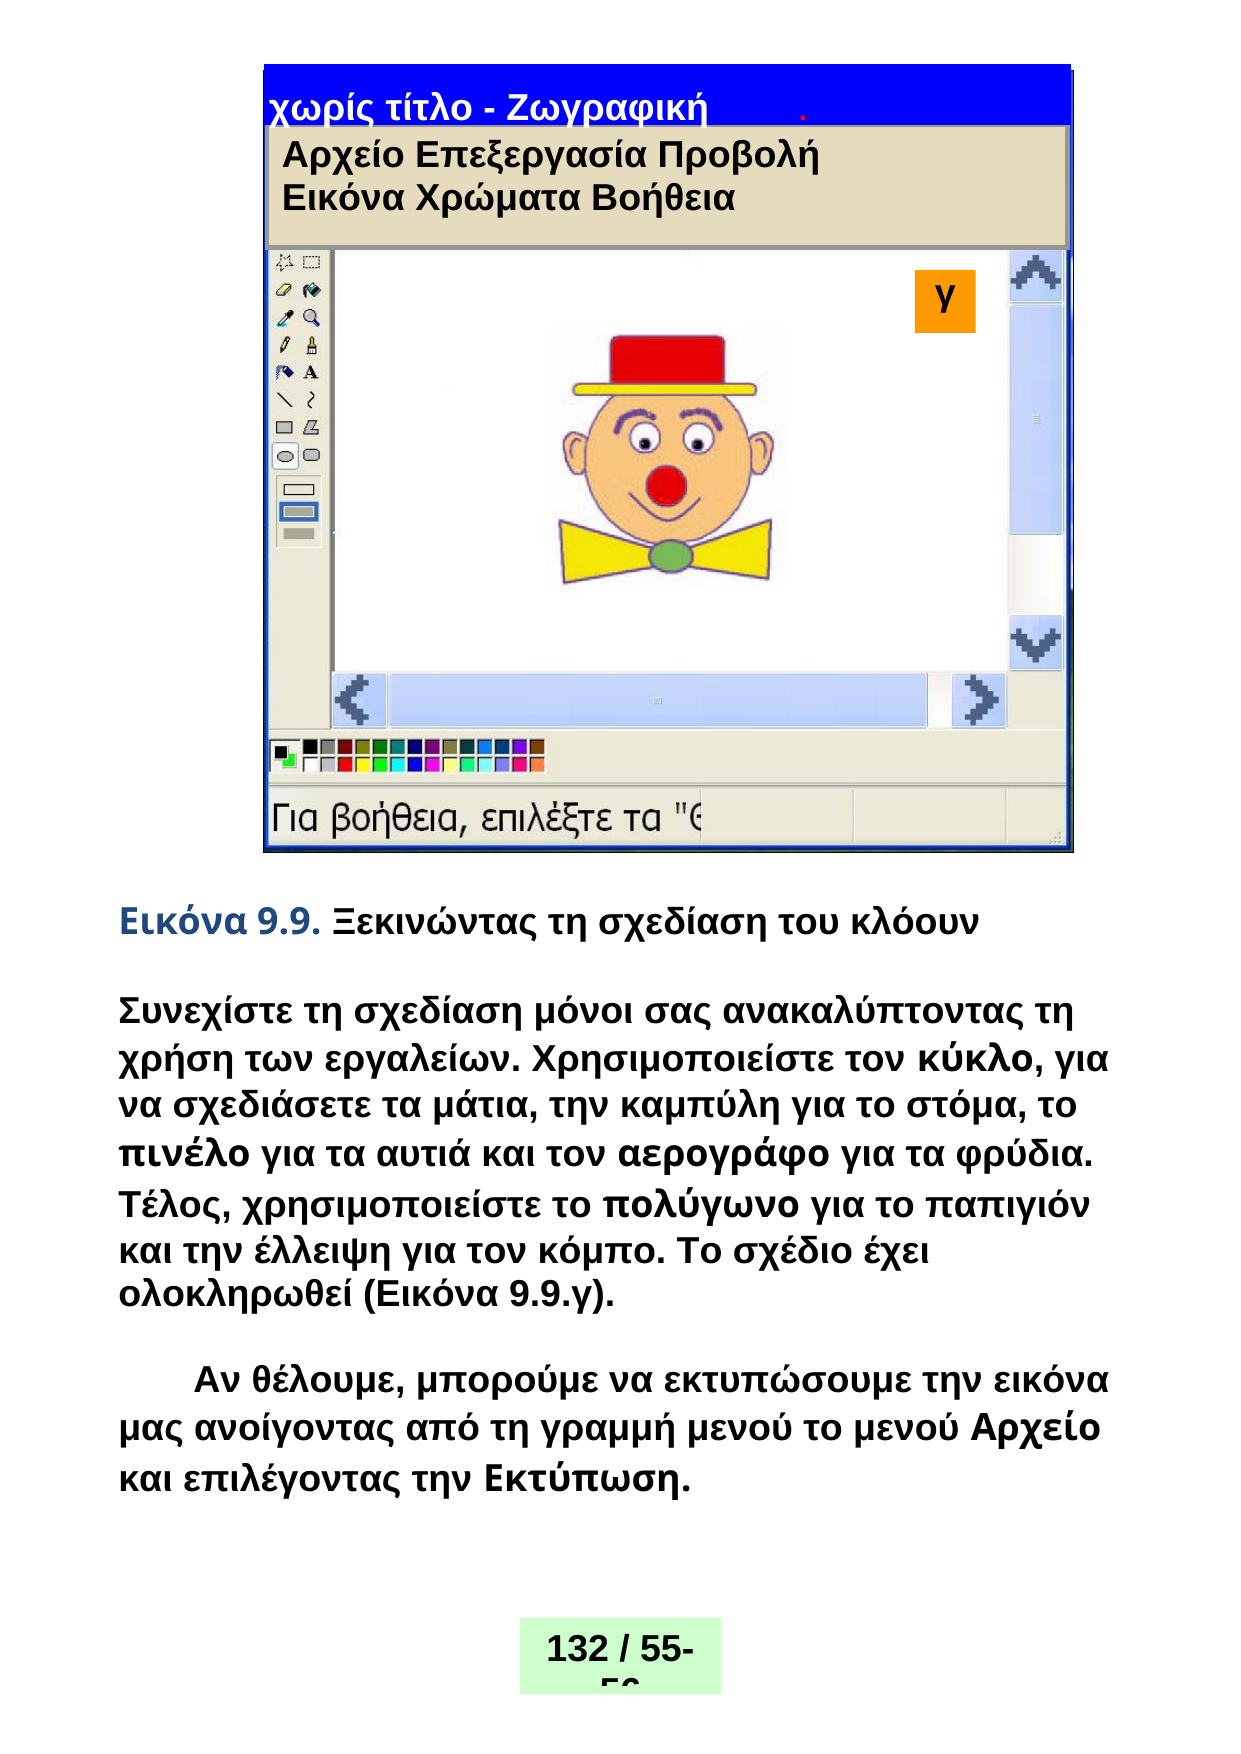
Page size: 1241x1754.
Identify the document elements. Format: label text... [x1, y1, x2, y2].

picture [264, 71, 1073, 852]
text Συνεχίστε τη σχεδίαση μόνοι σας ανακαλύπτοντας τη χρήση των εργαλείων. Χρησιμοποιείστε τον κύκλο, για να σχεδιάσετε τα μάτια, την καμπύλη για το στόμα, το πινέλο για τα αυτιά και τον αερογράφο για τα φρύδια. Τέλος, χρησιμοποιείστε το πολύγωνο για το παπιγιόν και την έλλειψη για τον κόμπο. Το σχέδιο έχει ολοκληρωθεί (Εικόνα 9.9.γ). [118, 988, 1122, 1314]
text Αν θέλουμε, μπορούμε να εκτυπώσουμε την εικόνα μας ανοίγοντας από τη γραμμή μενού το μενού Αρχείο και επιλέγοντας την Εκτύπωση. [118, 1357, 1122, 1502]
text Εικόνα 9.9. Ξεκινώντας τη σχεδίαση του κλόουν [118, 894, 1122, 945]
